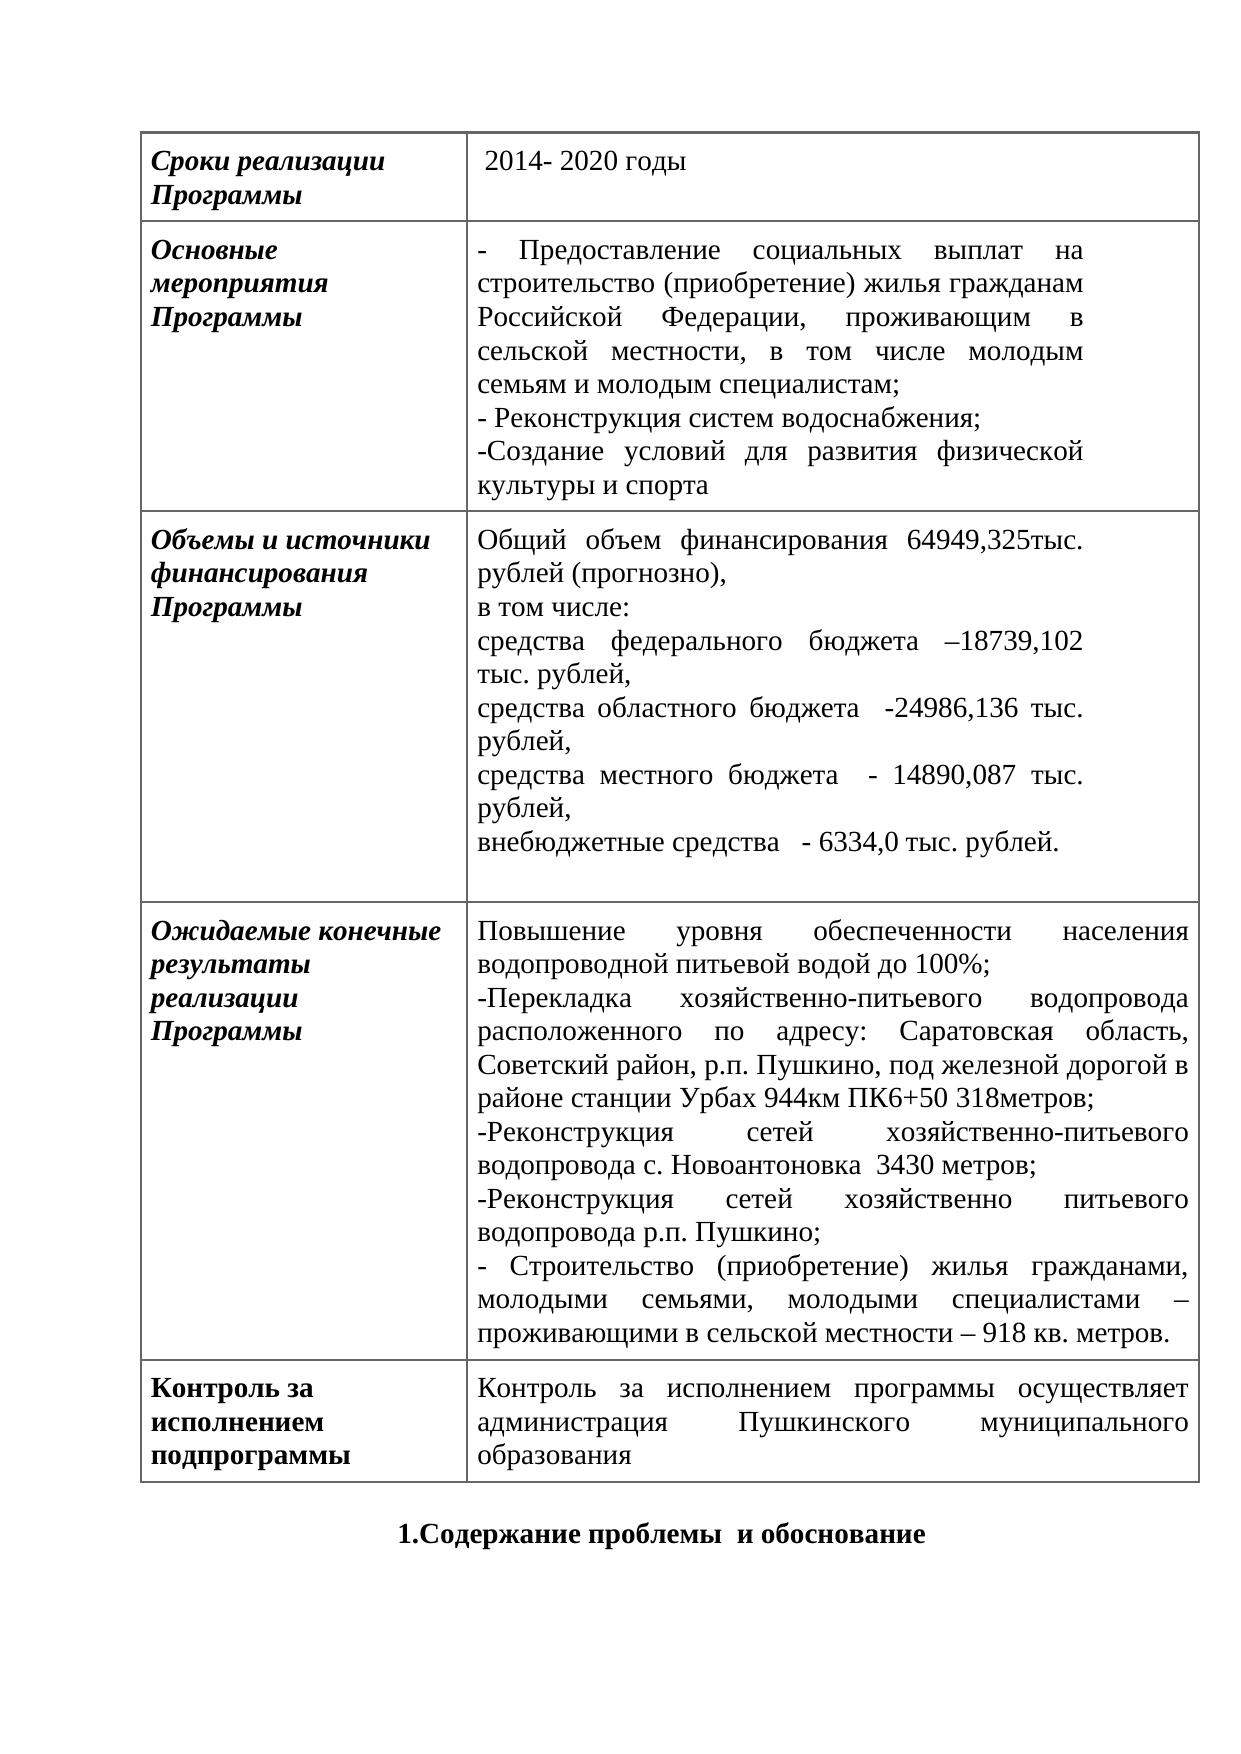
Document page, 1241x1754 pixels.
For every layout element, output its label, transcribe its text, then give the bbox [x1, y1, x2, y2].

table_cell 2014- 2020 годы [468, 134, 1198, 220]
table_cell - Предоставление социальных выплат на строительство (приобретение) жилья гражданам Российской Федерации, проживающим в сельской местности, в том числе молодым семьям и молодым специалистам; - Реконструкция систем водоснабжения; -Создание условий для развития физической культуры и спорта [468, 222, 1198, 510]
text 1.Содержание проблемы и обоснование [142, 1516, 1181, 1550]
table_cell Общий объем финансирования 64949,325тыс. рублей (прогнозно), в том числе: средства федерального бюджета –18739,102 тыс. рублей, средства областного бюджета -24986,136 тыс. рублей, средства местного бюджета - 14890,087 тыс. рублей, внебюджетные средства - 6334,0 тыс. рублей. [468, 512, 1198, 901]
table_cell Ожидаемые конечные результаты реализации Программы [142, 903, 466, 1358]
table_cell Основные мероприятия Программы [142, 222, 466, 510]
table_cell Контроль за исполнением программы осуществляет администрация Пушкинского муниципального образования [468, 1361, 1198, 1481]
table_cell Контроль за исполнением подпрограммы [142, 1361, 466, 1481]
table_cell Повышение уровня обеспеченности населения водопроводной питьевой водой до 100%; -Перекладка хозяйственно-питьевого водопровода расположенного по адресу: Саратовская область, Советский район, р.п. Пушкино, под железной дорогой в районе станции Урбах 944км ПК6+50 318метров; -Реконструкция сетей хозяйственно-питьевого водопровода с. Новоантоновка 3430 метров; -Реконструкция сетей хозяйственно питьевого водопровода р.п. Пушкино; - Строительство (приобретение) жилья гражданами, молодыми семьями, молодыми специалистами – проживающими в сельской местности – 918 кв. метров. [468, 903, 1198, 1358]
table_cell Сроки реализации Программы [142, 134, 466, 220]
table_cell Объемы и источники финансирования Программы [142, 512, 466, 901]
